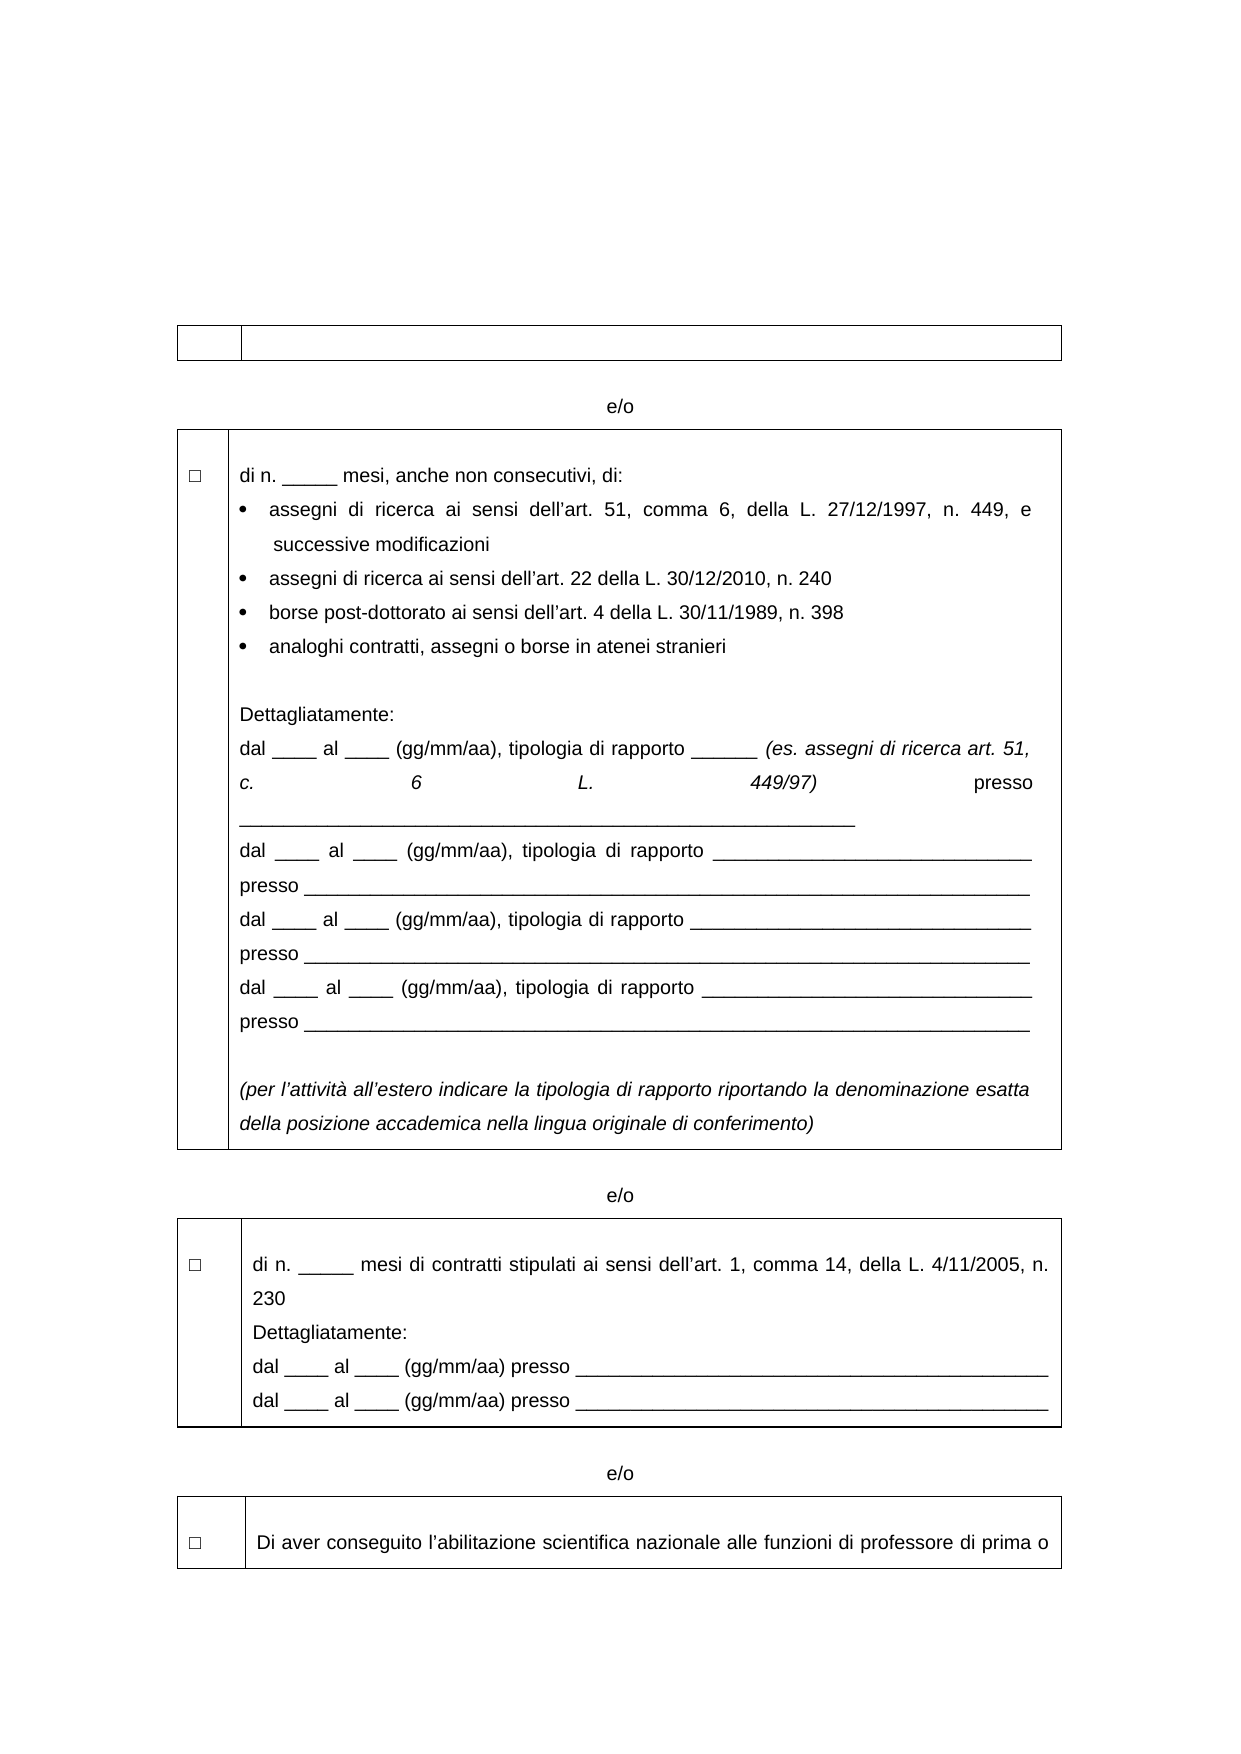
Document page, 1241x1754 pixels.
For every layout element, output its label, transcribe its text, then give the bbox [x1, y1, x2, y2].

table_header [242, 326, 1061, 360]
table_header di n. _____ mesi di contratti stipulati ai sensi dell’art. 1, comma 14, della L. 4/11/2005, n. 230 Dettagliatamente: dal ____ al ____ (gg/mm/aa) presso ___________________________________________ dal ____ al ____ (gg/mm/aa) presso ___________________________________________ [242, 1219, 1061, 1426]
table_header □ [178, 1497, 245, 1568]
text e/o [177, 1184, 1063, 1207]
table_header □ [178, 430, 228, 1149]
table_header □ [178, 326, 241, 360]
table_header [246, 1497, 1061, 1568]
text e/o [177, 1461, 1063, 1484]
table_header di n. _____ mesi, anche non consecutivi, di: assegni di ricerca ai sensi dell’art. 51, comma 6, della L. 27/12/1997, n. 449, e successive modificazioni assegni di ricerca ai sensi dell’art. 22 della L. 30/12/2010, n. 240 borse post-dottorato ai sensi dell’art. 4 della L. 30/11/1989, n. 398 analoghi contratti, assegni o borse in atenei stranieri Dettagliatamente: dal ____ al ____ (gg/mm/aa), tipologia di rapporto ______ (es. assegni di ricerca art. 51, c. 6 L. 449/97) presso ________________________________________________________ dal ____ al ____ (gg/mm/aa), tipologia di rapporto _____________________________ presso __________________________________________________________________ dal ____ al ____ (gg/mm/aa), tipologia di rapporto _______________________________ presso __________________________________________________________________ dal ____ al ____ (gg/mm/aa), tipologia di rapporto ______________________________ presso __________________________________________________________________ (per l’attività all’estero indicare la tipologia di rapporto riportando la denominazione esatta della posizione accademica nella lingua originale di conferimento) [229, 430, 1061, 1149]
text e/o [177, 395, 1063, 418]
table_header □ [178, 1219, 241, 1426]
